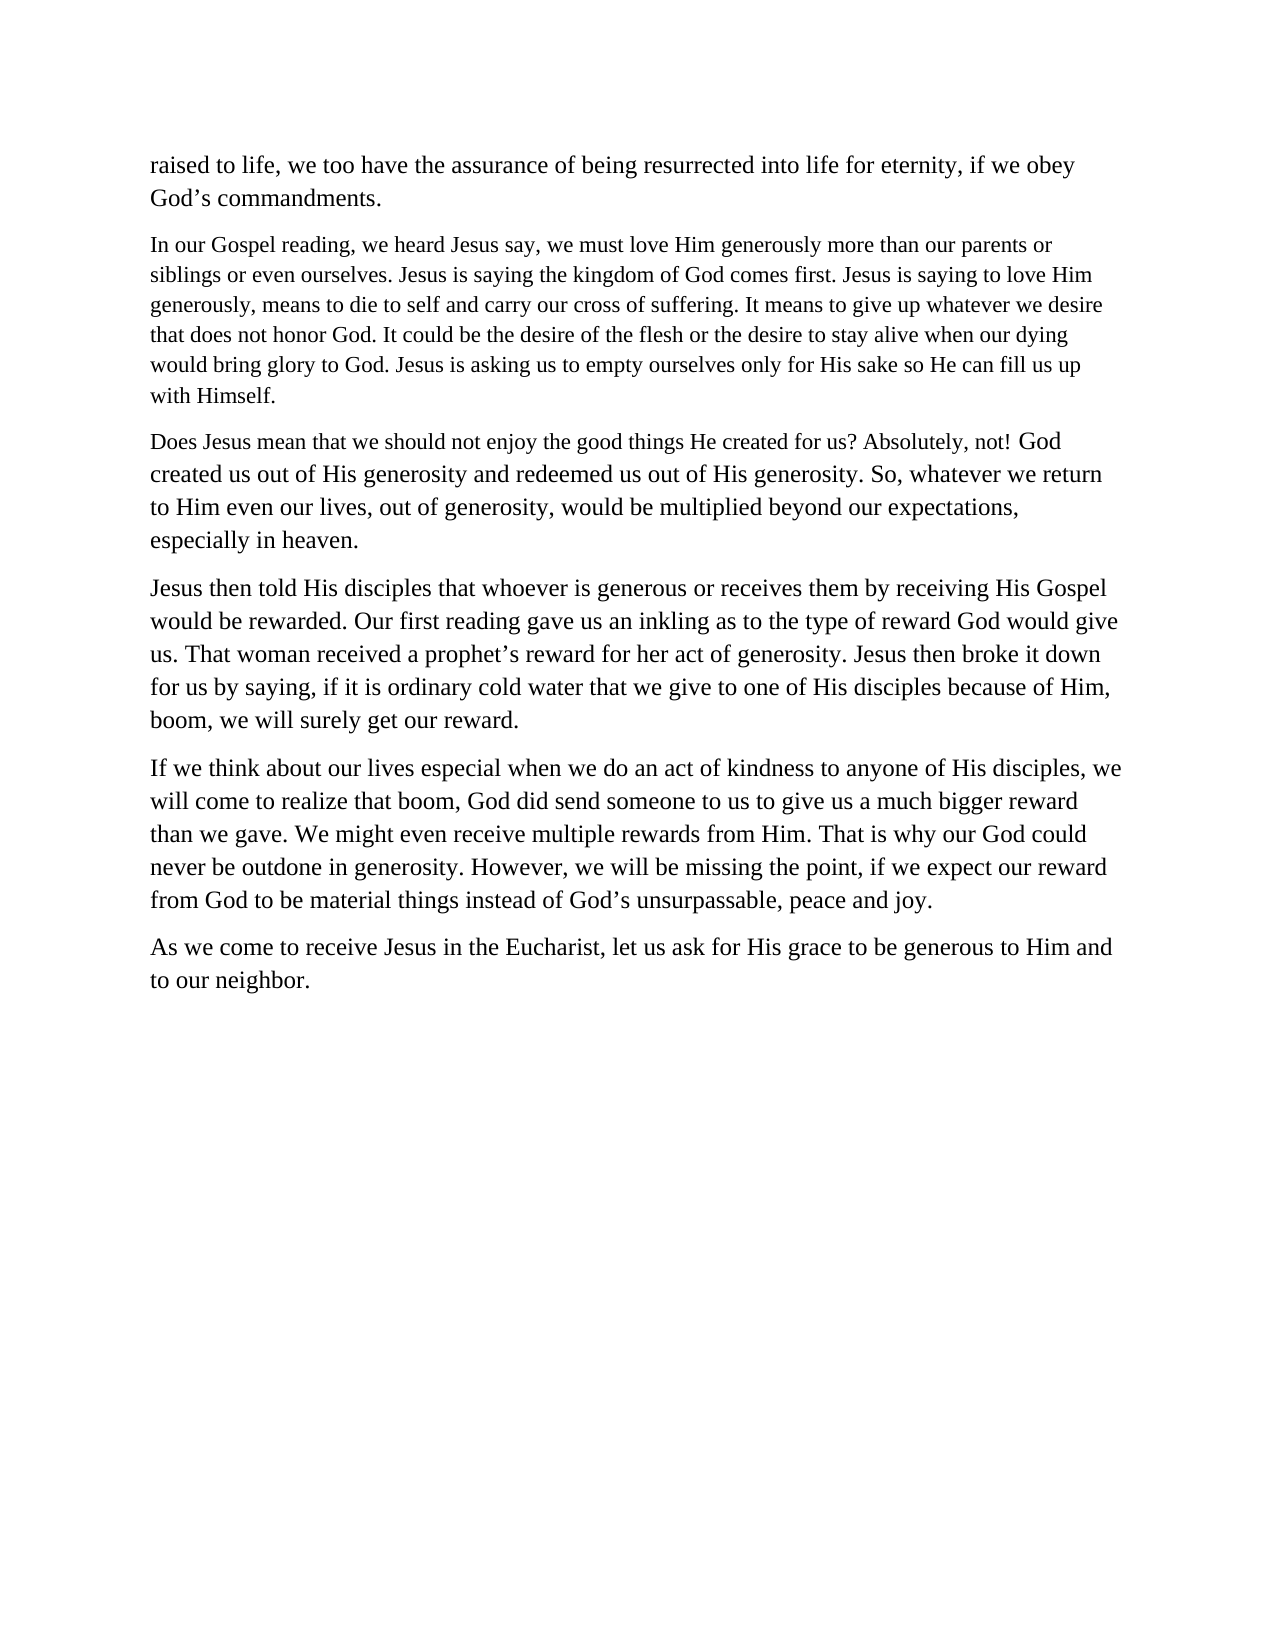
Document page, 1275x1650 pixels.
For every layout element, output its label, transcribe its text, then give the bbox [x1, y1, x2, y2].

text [150, 150, 1125, 212]
text If we think about our lives especial when we do an act of kindness to anyone of His disciples, we will come to realize that boom, God did send someone to us to give us a much bigger reward than we gave. We might even receive multiple rewards from Him. That is why our God could never be outdone in generosity. However, we will be missing the point, if we expect our reward from God to be material things instead of God’s unsurpassable, peace and joy. [150, 753, 1125, 914]
text In our Gospel reading, we heard Jesus say, we must love Him generously more than our parents or siblings or even ourselves. Jesus is saying the kingdom of God comes first. Jesus is saying to love Him generously, means to die to self and carry our cross of suffering. It means to give up whatever we desire that does not honor God. It could be the desire of the flesh or the desire to stay alive when our dying would bring glory to God. Jesus is asking us to empty ourselves only for His sake so He can fill us up with Himself. [150, 231, 1125, 408]
text As we come to receive Jesus in the Eucharist, let us ask for His grace to be generous to Him and to our neighbor. [150, 932, 1125, 994]
text Does Jesus mean that we should not enjoy the good things He created for us? Absolutely, not! God created us out of His generosity and redeemed us out of His generosity. So, whatever we return to Him even our lives, out of generosity, would be multiplied beyond our expectations, especially in heaven. [150, 426, 1125, 554]
text Jesus then told His disciples that whoever is generous or receives them by receiving His Gospel would be rewarded. Our first reading gave us an inkling as to the type of reward God would give us. That woman received a prophet’s reward for her act of generosity. Jesus then broke it down for us by saying, if it is ordinary cold water that we give to one of His disciples because of Him, boom, we will surely get our reward. [150, 573, 1125, 734]
